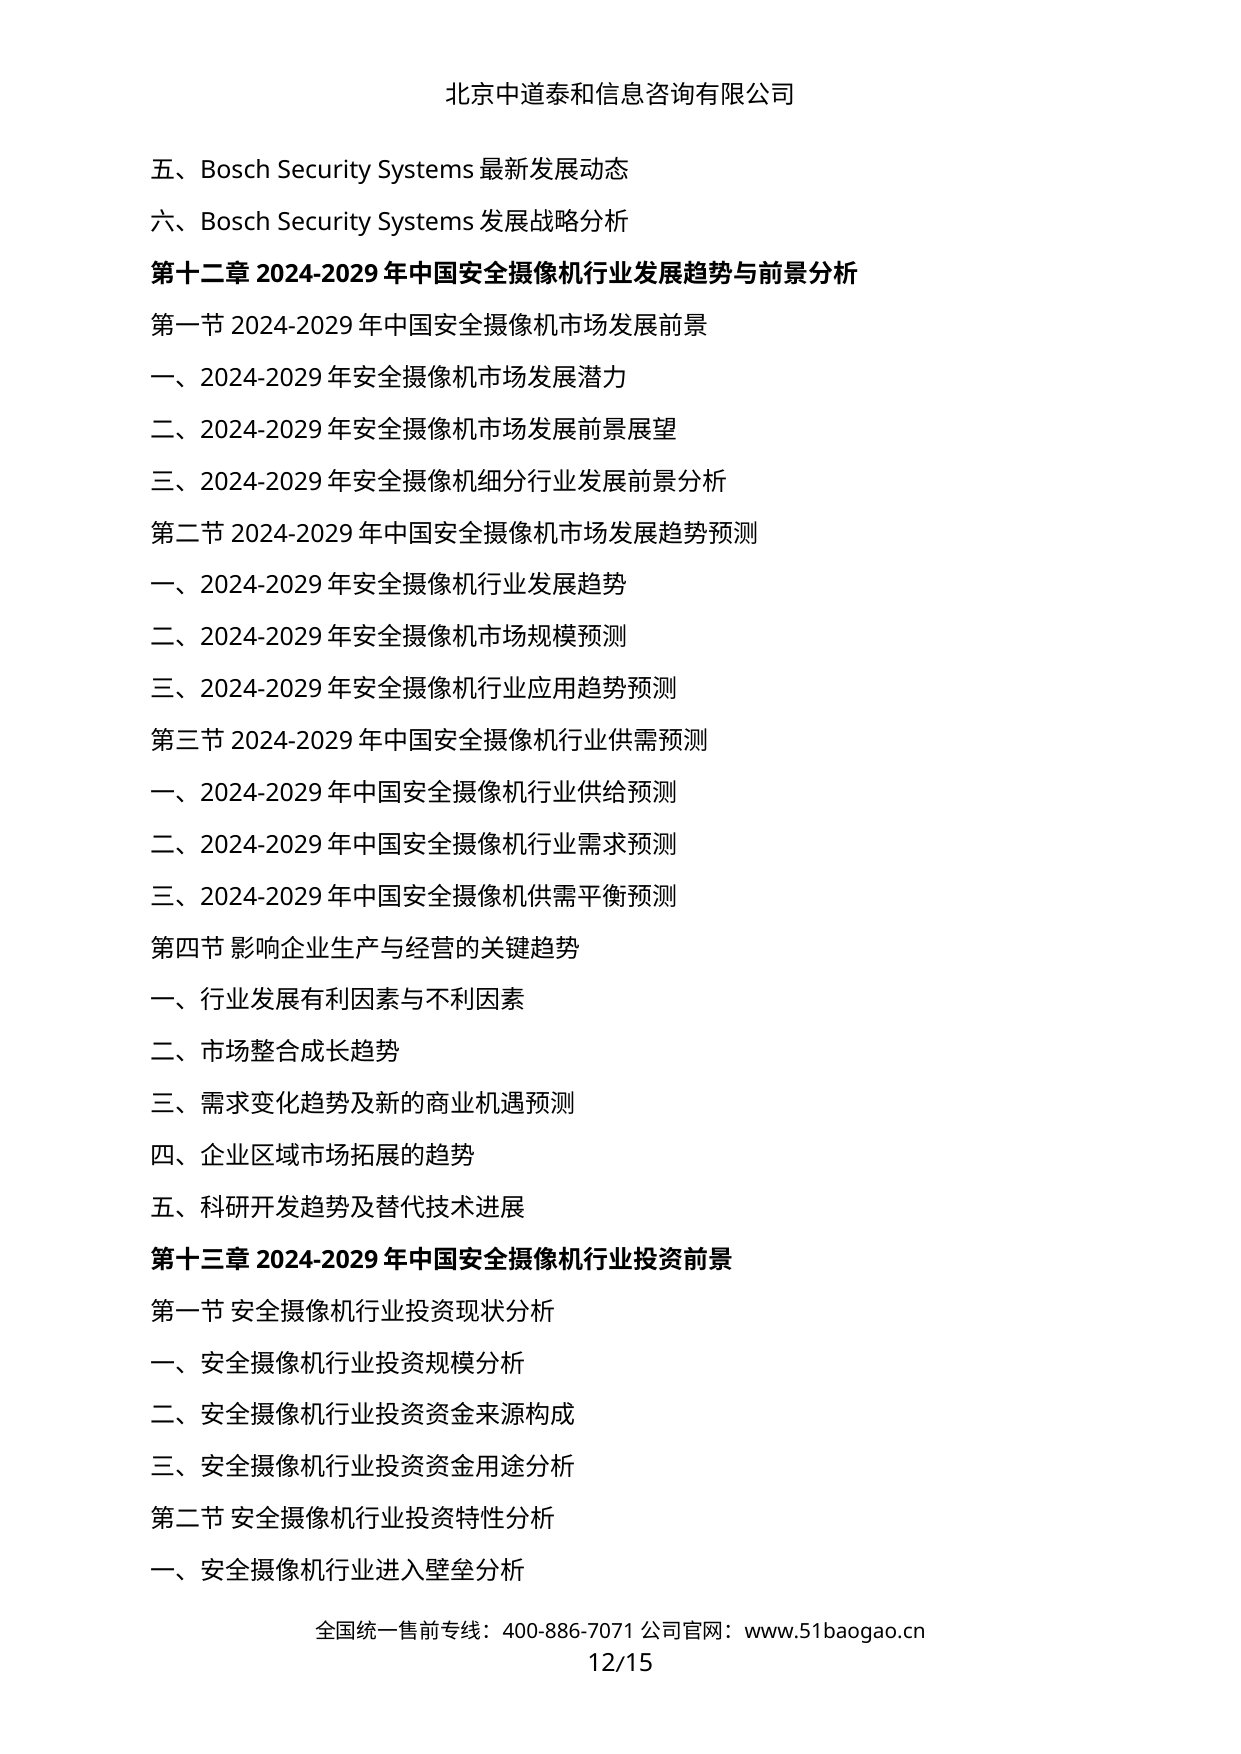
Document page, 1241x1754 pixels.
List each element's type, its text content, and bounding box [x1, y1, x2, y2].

text 第十二章 2024-2029年中国安全摄像机行业发展趋势与前景分析 [150, 254, 1090, 290]
text 三、2024-2029年安全摄像机行业应用趋势预测 [150, 669, 1090, 705]
text 五、Bosch Security Systems最新发展动态 [150, 150, 1090, 186]
text 一、2024-2029年安全摄像机市场发展潜力 [150, 357, 1090, 394]
text 第十三章 2024-2029年中国安全摄像机行业投资前景 [150, 1239, 1090, 1276]
text 第三节 2024-2029年中国安全摄像机行业供需预测 [150, 721, 1090, 757]
text 二、2024-2029年安全摄像机市场发展前景展望 [150, 409, 1090, 446]
text 一、安全摄像机行业进入壁垒分析 [150, 1551, 1090, 1587]
text 一、安全摄像机行业投资规模分析 [150, 1343, 1090, 1379]
text 二、市场整合成长趋势 [150, 1032, 1090, 1068]
text 四、企业区域市场拓展的趋势 [150, 1136, 1090, 1172]
text 三、需求变化趋势及新的商业机遇预测 [150, 1084, 1090, 1120]
text 第一节 安全摄像机行业投资现状分析 [150, 1291, 1090, 1327]
text 三、2024-2029年安全摄像机细分行业发展前景分析 [150, 461, 1090, 497]
text 五、科研开发趋势及替代技术进展 [150, 1187, 1090, 1224]
text 一、2024-2029年安全摄像机行业发展趋势 [150, 565, 1090, 601]
text 第二节 2024-2029年中国安全摄像机市场发展趋势预测 [150, 513, 1090, 549]
text 三、2024-2029年中国安全摄像机供需平衡预测 [150, 876, 1090, 912]
text 二、2024-2029年中国安全摄像机行业需求预测 [150, 824, 1090, 861]
text 二、安全摄像机行业投资资金来源构成 [150, 1395, 1090, 1431]
text 六、Bosch Security Systems发展战略分析 [150, 202, 1090, 238]
text 二、2024-2029年安全摄像机市场规模预测 [150, 617, 1090, 653]
text 一、行业发展有利因素与不利因素 [150, 980, 1090, 1016]
text 第一节 2024-2029年中国安全摄像机市场发展前景 [150, 306, 1090, 342]
text 三、安全摄像机行业投资资金用途分析 [150, 1447, 1090, 1483]
text 第四节 影响企业生产与经营的关键趋势 [150, 928, 1090, 964]
text 第二节 安全摄像机行业投资特性分析 [150, 1499, 1090, 1535]
text 一、2024-2029年中国安全摄像机行业供给预测 [150, 772, 1090, 809]
